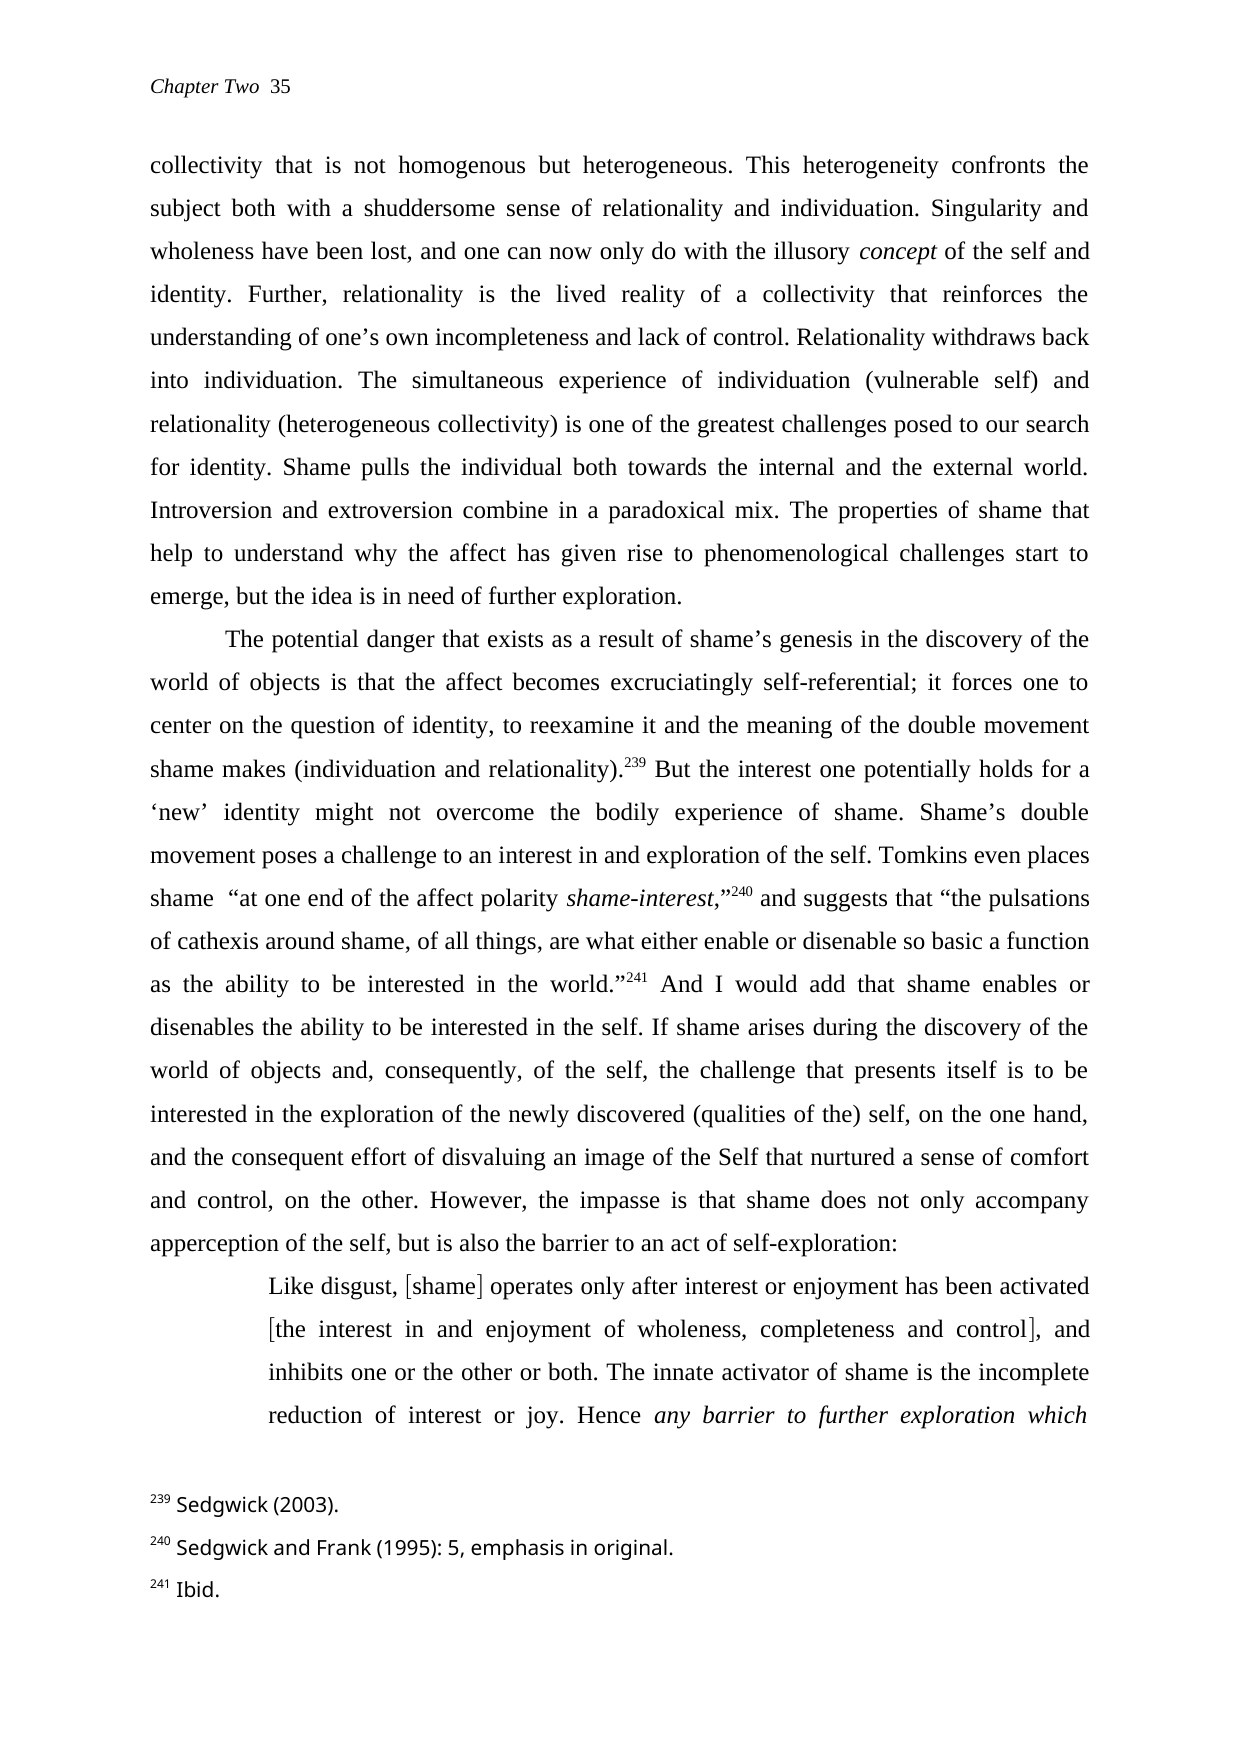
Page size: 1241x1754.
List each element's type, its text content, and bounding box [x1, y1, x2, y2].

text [150, 150, 1090, 610]
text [268, 1271, 1090, 1429]
text The potential danger that exists as a result of shame’s genesis in the discovery of the world of objects is that the affect becomes excruciatingly self-referential; it forces one to center on the question of identity, to reexamine it and the meaning of the double movement shame makes (individuation and relationality). But the interest one potentially holds for a ‘new’ identity might not overcome the bodily experience of shame. Shame’s double movement poses a challenge to an interest in and exploration of the self. Tomkins even places shame “at one end of the affect polarity shame-interest,” and suggests that “the pulsations of cathexis around shame, of all things, are what either enable or disenable so basic a function as the ability to be interested in the world.” And I would add that shame enables or disenables the ability to be interested in the self. If shame arises during the discovery of the world of objects and, consequently, of the self, the challenge that presents itself is to be interested in the exploration of the newly discovered (qualities of the) self, on the one hand, and the consequent effort of disvaluing an image of the Self that nurtured a sense of comfort and control, on the other. However, the impasse is that shame does not only accompany apperception of the self, but is also the barrier to an act of self-exploration: [150, 624, 1090, 1257]
